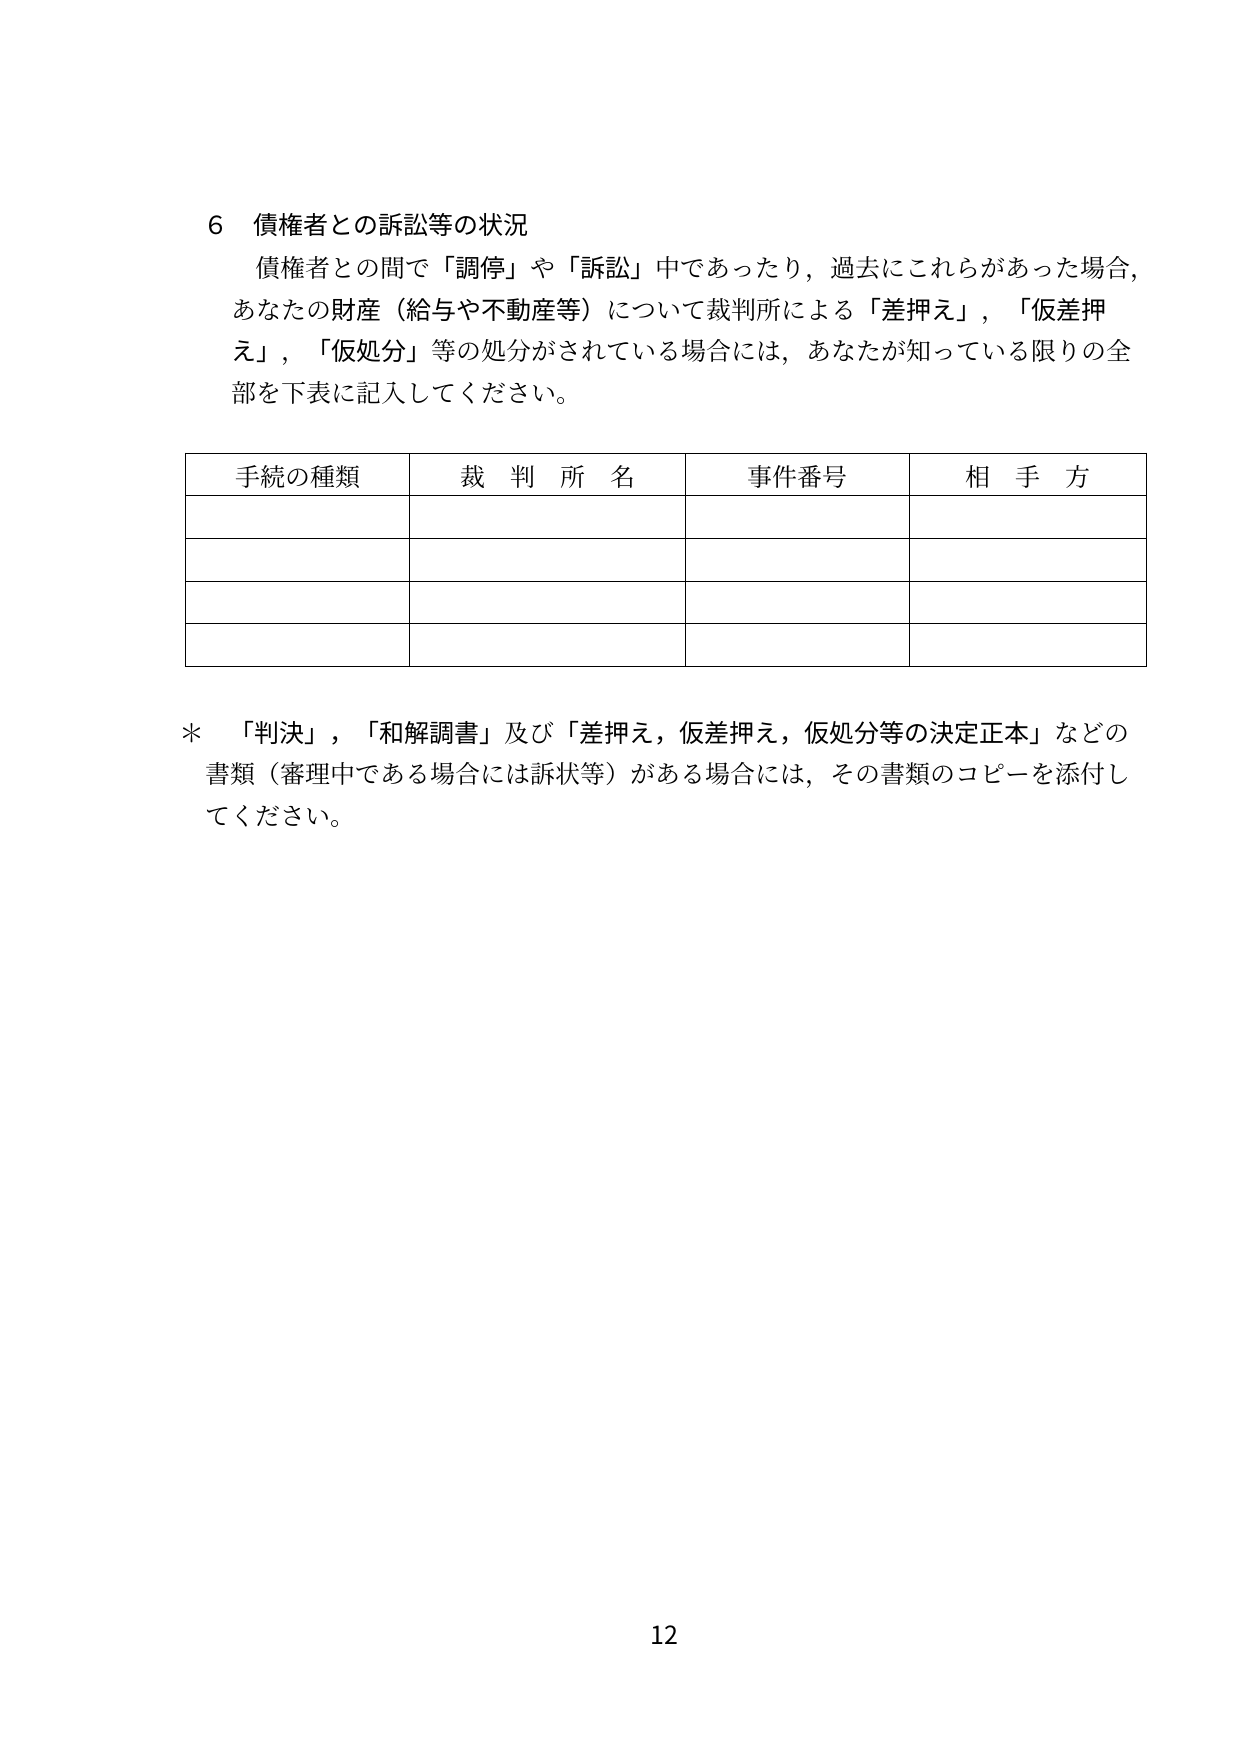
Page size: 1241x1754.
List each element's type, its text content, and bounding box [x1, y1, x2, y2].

table_cell [410, 539, 685, 581]
table_cell [186, 624, 409, 666]
table_header 手続の種類 [186, 454, 409, 495]
table_cell [186, 582, 409, 623]
text ６ 債権者との訴訟等の状況 [179, 196, 1150, 244]
table_cell [910, 624, 1146, 666]
table_header 相 手 方 [910, 454, 1146, 495]
table_cell [686, 539, 909, 581]
table_cell [686, 624, 909, 666]
table_cell [910, 496, 1146, 538]
table_cell [186, 539, 409, 581]
text ＊ 「判決」，「和解調書」及び「差押え，仮差押え，仮処分等の決定正本」などの書類（審理中である場合には訴状等）がある場合には，その書類のコピーを添付してください。 [179, 709, 1150, 834]
table_cell [410, 496, 685, 538]
table_cell [910, 582, 1146, 623]
table_header 裁 判 所 名 [410, 454, 685, 495]
table_cell [186, 496, 409, 538]
table_cell [686, 582, 909, 623]
text 債権者との間で「調停」や「訴訟」中であったり，過去にこれらがあった場合，あなたの財産（給与や不動産等）について裁判所による「差押え」，「仮差押え」，「仮処分」等の処分がされている場合には，あなたが知っている限りの全部を下表に記入してください。 [205, 244, 1150, 411]
table_cell [686, 496, 909, 538]
table_header 事件番号 [686, 454, 909, 495]
table_cell [410, 624, 685, 666]
table_cell [910, 539, 1146, 581]
table_cell [410, 582, 685, 623]
